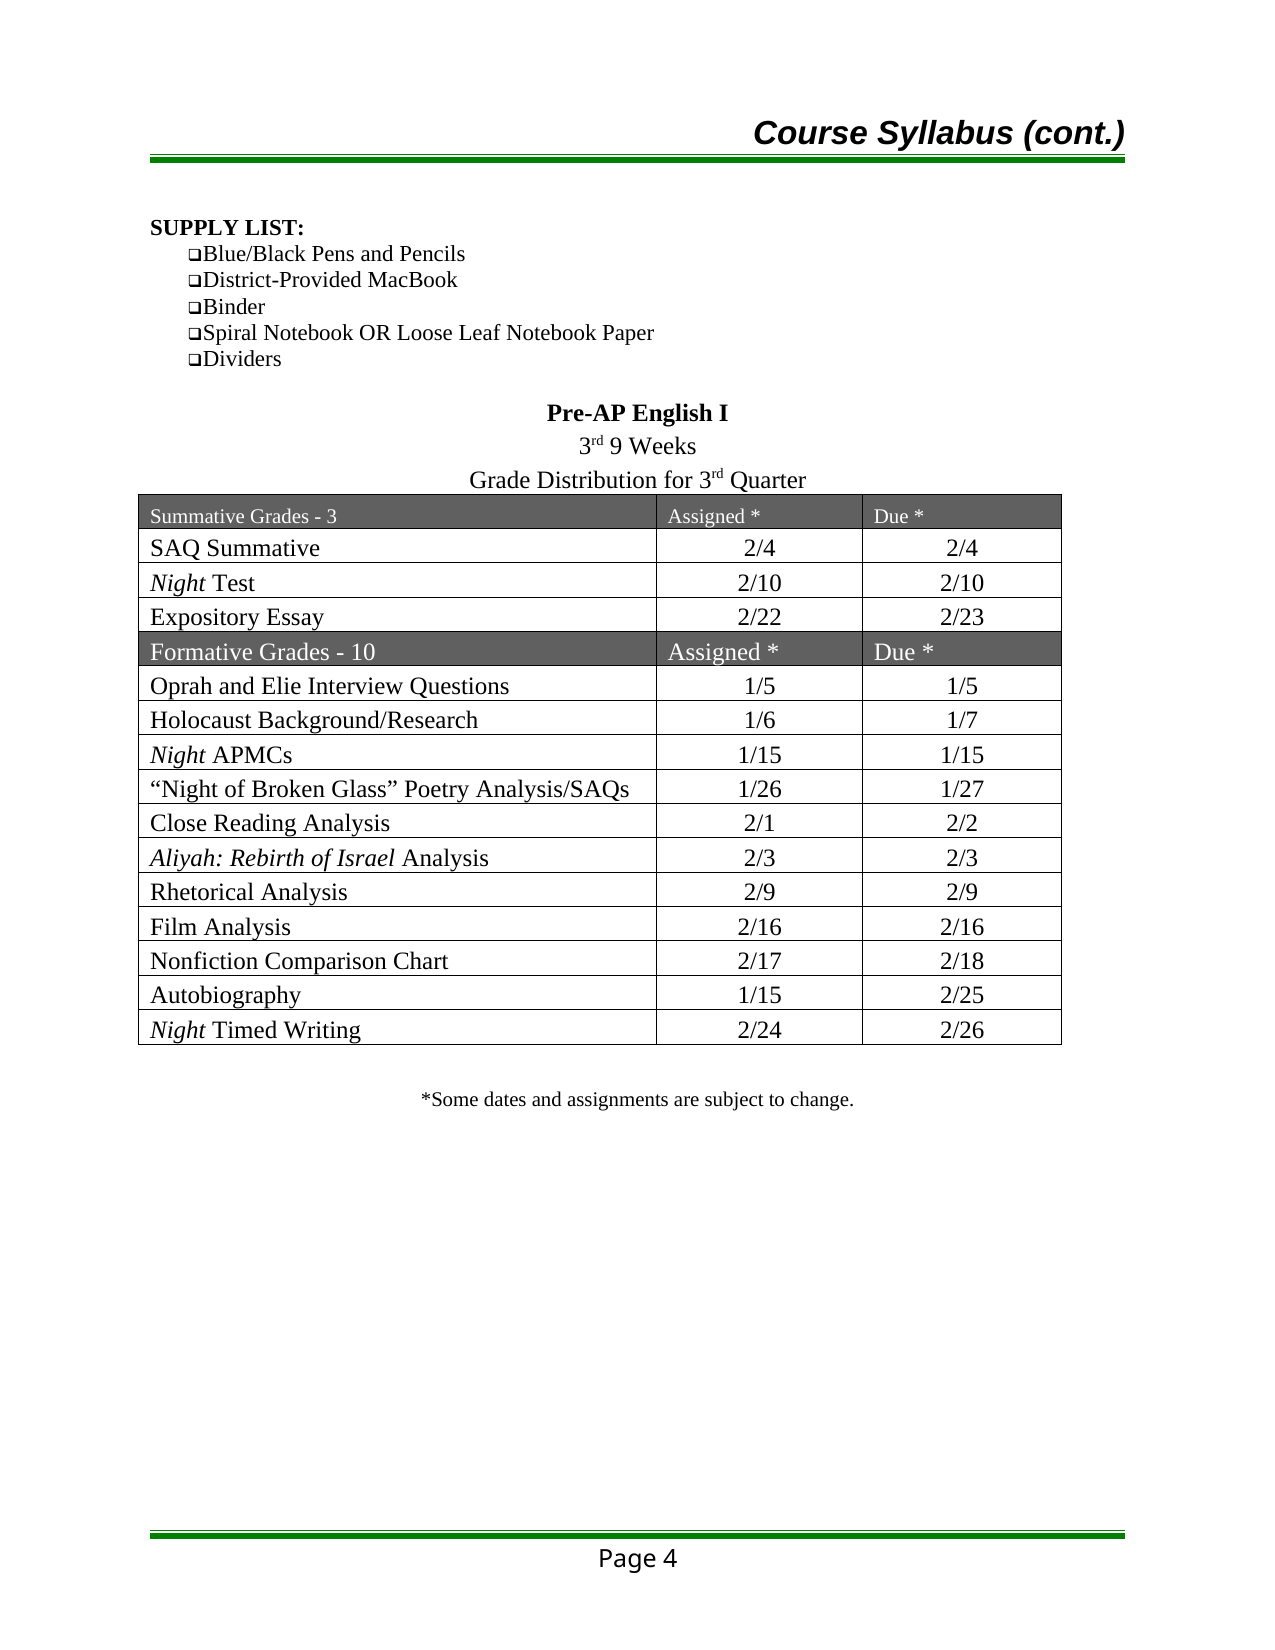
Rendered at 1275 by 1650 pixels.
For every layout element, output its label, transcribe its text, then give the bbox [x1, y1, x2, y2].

table_cell SAQ Summative [139, 529, 656, 562]
table_cell 2/10 [657, 563, 862, 597]
text SUPPLY LIST: [150, 214, 1125, 240]
table_header Assigned * [657, 495, 862, 528]
table_cell 1/7 [863, 701, 1061, 734]
table_cell 1/5 [863, 666, 1061, 700]
table_cell 2/22 [657, 598, 862, 631]
table_cell 2/26 [863, 1010, 1061, 1043]
table_cell Expository Essay [139, 598, 656, 631]
table_cell Night Timed Writing [139, 1010, 656, 1043]
table_cell 2/18 [863, 941, 1061, 975]
table_cell 1/6 [657, 701, 862, 734]
list Binder [187, 293, 1125, 319]
text Grade Distribution for 3rd Quarter [150, 460, 1125, 493]
table_cell 2/16 [863, 907, 1061, 940]
table_cell 2/25 [863, 976, 1061, 1009]
table_cell Film Analysis [139, 907, 656, 940]
list Spiral Notebook OR Loose Leaf Notebook Paper [187, 319, 1125, 345]
list Blue/Black Pens and Pencils [187, 240, 1125, 266]
table_cell Due * [863, 632, 1061, 665]
table_cell “Night of Broken Glass” Poetry Analysis/SAQs [139, 770, 656, 803]
table_cell 2/4 [657, 529, 862, 562]
table_cell Night APMCs [139, 735, 656, 768]
table_header Summative Grades - 3 [139, 495, 656, 528]
table_cell 2/24 [657, 1010, 862, 1043]
table_cell 2/2 [863, 804, 1061, 837]
text 3rd 9 Weeks [150, 427, 1125, 460]
table_header Due * [863, 495, 1061, 528]
table_cell 1/15 [657, 976, 862, 1009]
table_cell 1/5 [657, 666, 862, 700]
table_cell 2/23 [863, 598, 1061, 631]
table_cell 2/4 [863, 529, 1061, 562]
table_cell Formative Grades - 10 [139, 632, 656, 665]
table_cell 2/9 [863, 873, 1061, 906]
table_cell 1/15 [657, 735, 862, 768]
table_cell 1/26 [657, 770, 862, 803]
table_cell 2/3 [657, 838, 862, 872]
table_cell Close Reading Analysis [139, 804, 656, 837]
table_cell 2/17 [657, 941, 862, 975]
table_cell Assigned * [657, 632, 862, 665]
table_cell Aliyah: Rebirth of Israel Analysis [139, 838, 656, 872]
table_cell 2/1 [657, 804, 862, 837]
table_cell 2/10 [863, 563, 1061, 597]
table_cell Autobiography [139, 976, 656, 1009]
list Dividers [187, 345, 1125, 372]
table_cell Holocaust Background/Research [139, 701, 656, 734]
table_cell 1/27 [863, 770, 1061, 803]
table_cell Oprah and Elie Interview Questions [139, 666, 656, 700]
table_cell 2/16 [657, 907, 862, 940]
list District-Provided MacBook [187, 266, 1125, 293]
table_cell Rhetorical Analysis [139, 873, 656, 906]
table_cell 2/3 [863, 838, 1061, 872]
text *Some dates and assignments are subject to change. [150, 1078, 1125, 1111]
table_cell 2/9 [657, 873, 862, 906]
text Pre-AP English I [150, 398, 1125, 427]
table_cell Night Test [139, 563, 656, 597]
table_cell 1/15 [863, 735, 1061, 768]
table_cell Nonfiction Comparison Chart [139, 941, 656, 975]
